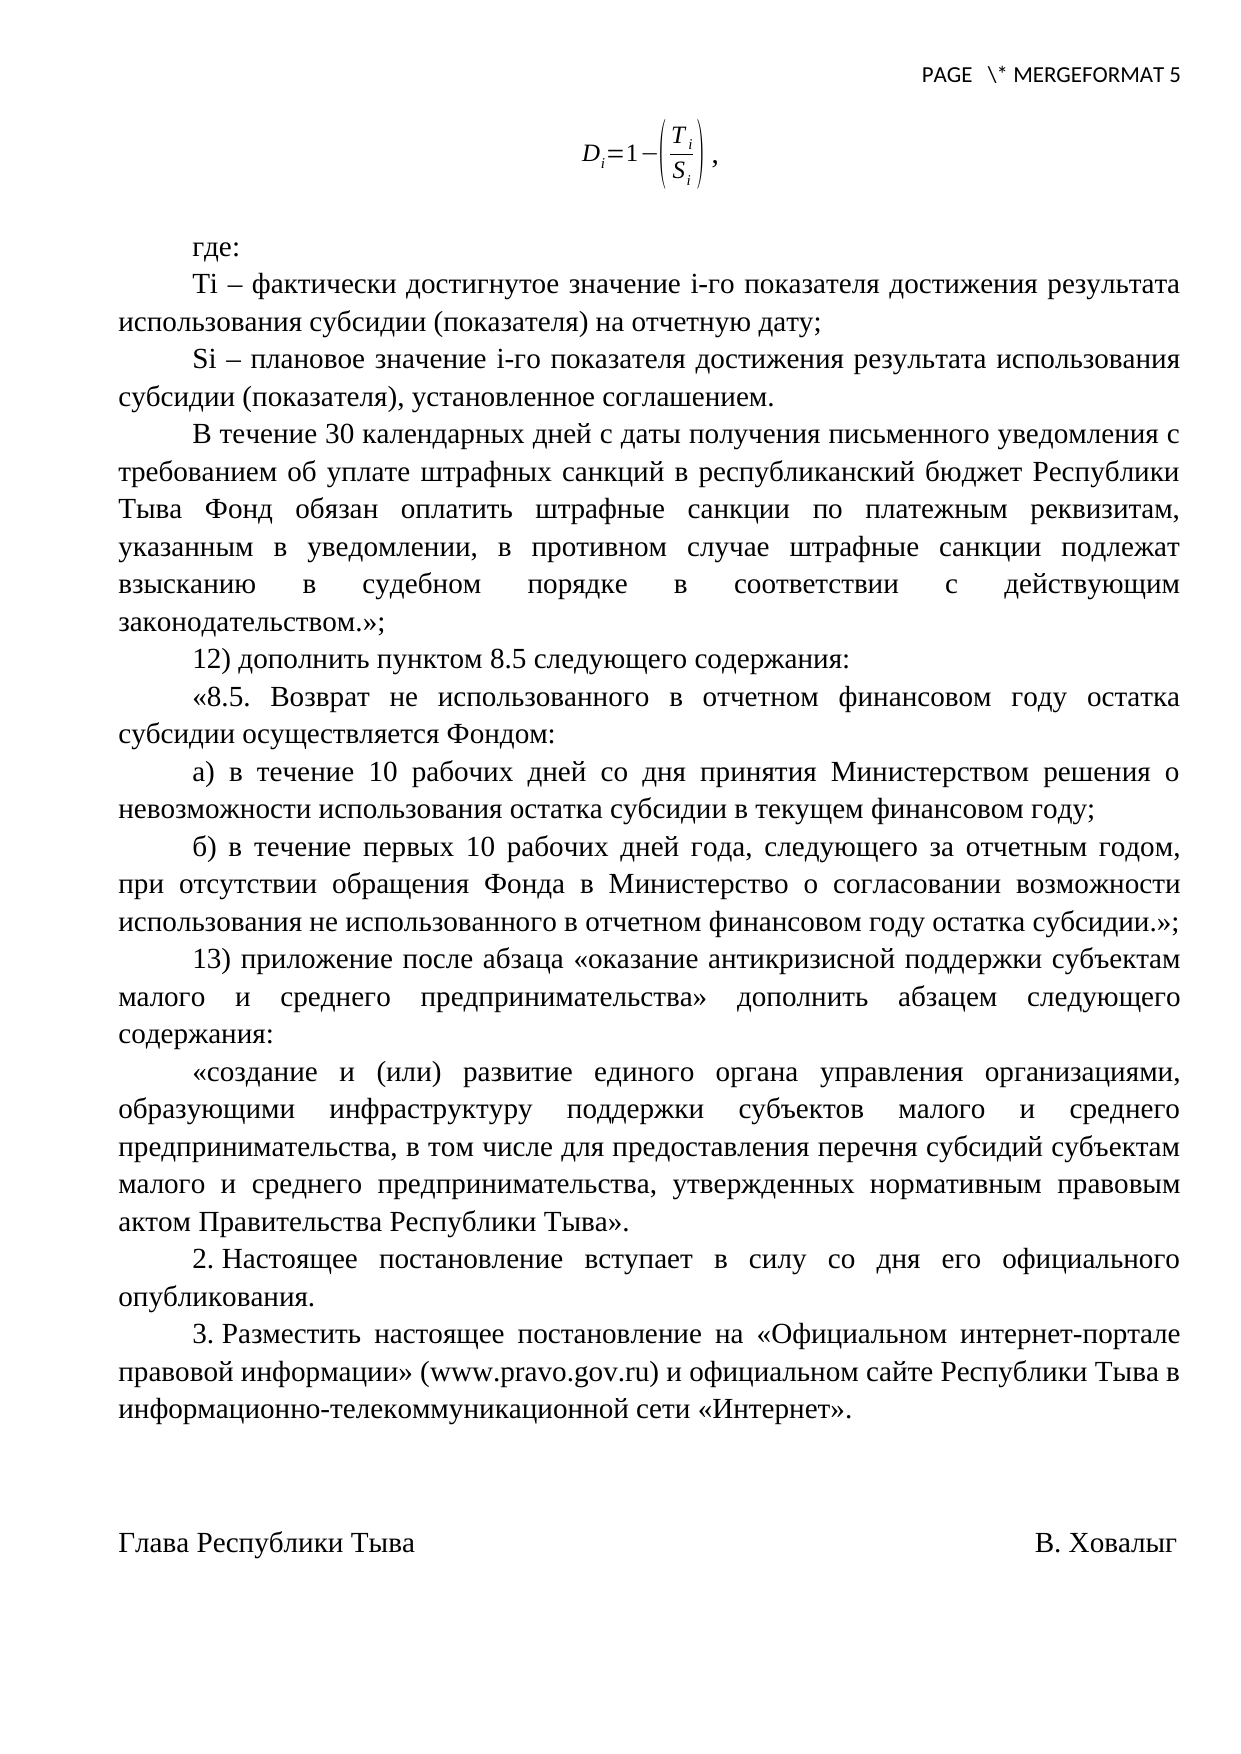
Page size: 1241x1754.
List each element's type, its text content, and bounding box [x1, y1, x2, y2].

text где: [118, 225, 1181, 262]
text В течение 30 календарных дней с даты получения письменного уведомления с требованием об уплате штрафных санкций в республиканский бюджет Республики Тыва Фонд обязан оплатить штрафные санкции по платежным реквизитам, указанным в уведомлении, в противном случае штрафные санкции подлежат взысканию в судебном порядке в соответствии с действующим законодательством.»; [118, 412, 1181, 637]
list «создание и (или) развитие единого органа управления организациями, образующими инфраструктуру поддержки субъектов малого и среднего предпринимательства, в том числе для предоставления перечня субсидий субъектам малого и среднего предпринимательства, утвержденных нормативным правовым актом Правительства Республики Тыва». [118, 1050, 1181, 1237]
text Глава Республики Тыва В. Ховалыг [118, 1526, 1181, 1559]
list 13) приложение после абзаца «оказание антикризисной поддержки субъектам малого и среднего предпринимательства» дополнить абзацем следующего содержания: [118, 937, 1181, 1050]
text , [118, 118, 1181, 191]
list Настоящее постановление вступает в силу со дня его официального опубликования. [118, 1237, 1181, 1312]
text 12) дополнить пунктом 8.5 следующего содержания: [118, 637, 1181, 675]
text Si – плановое значение i-го показателя достижения результата использования субсидии (показателя), установленное соглашением. [118, 337, 1181, 412]
list а) в течение 10 рабочих дней со дня принятия Министерством решения о невозможности использования остатка субсидии в текущем финансовом году; [118, 750, 1181, 825]
list б) в течение первых 10 рабочих дней года, следующего за отчетным годом, при отсутствии обращения Фонда в Министерство о согласовании возможности использования не использованного в отчетном финансовом году остатка субсидии.»; [118, 825, 1181, 937]
text Ti – фактически достигнутое значение i-го показателя достижения результата использования субсидии (показателя) на отчетную дату; [118, 262, 1181, 337]
list «8.5. Возврат не использованного в отчетном финансовом году остатка субсидии осуществляется Фондом: [118, 675, 1181, 750]
list Разместить настоящее постановление на «Официальном интернет-портале правовой информации» (www.pravo.gov.ru) и официальном сайте Республики Тыва в информационно-телекоммуникационной сети «Интернет». [118, 1312, 1181, 1425]
